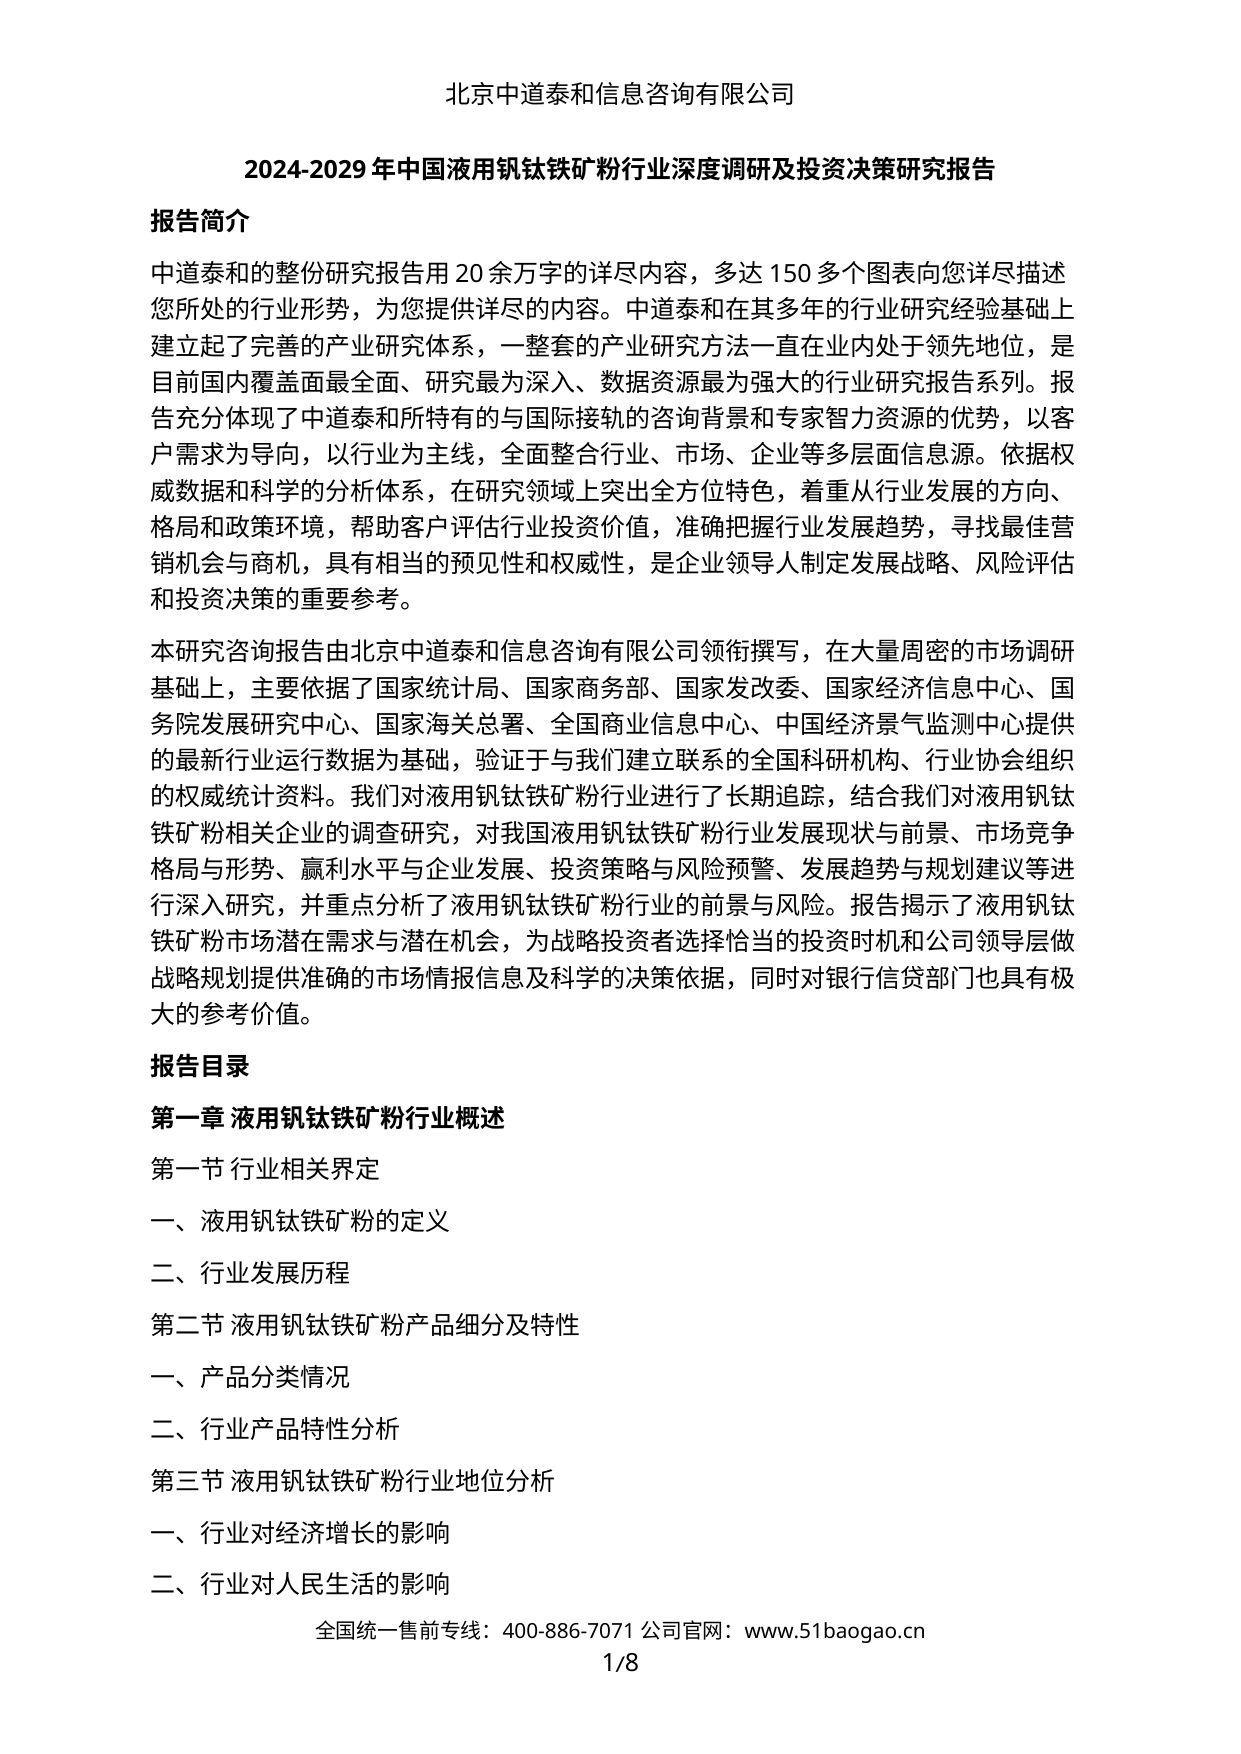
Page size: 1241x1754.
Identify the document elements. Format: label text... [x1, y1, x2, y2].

text 一、行业对经济增长的影响 [150, 1513, 1090, 1549]
text 中道泰和的整份研究报告用20余万字的详尽内容，多达150多个图表向您详尽描述您所处的行业形势，为您提供详尽的内容。中道泰和在其多年的行业研究经验基础上建立起了完善的产业研究体系，一整套的产业研究方法一直在业内处于领先地位，是目前国内覆盖面最全面、研究最为深入、数据资源最为强大的行业研究报告系列。报告充分体现了中道泰和所特有的与国际接轨的咨询背景和专家智力资源的优势，以客户需求为导向，以行业为主线，全面整合行业、市场、企业等多层面信息源。依据权威数据和科学的分析体系，在研究领域上突出全方位特色，着重从行业发展的方向、格局和政策环境，帮助客户评估行业投资价值，准确把握行业发展趋势，寻找最佳营销机会与商机，具有相当的预见性和权威性，是企业领导人制定发展战略、风险评估和投资决策的重要参考。 [150, 254, 1090, 616]
text 二、行业产品特性分析 [150, 1409, 1090, 1446]
text 第一节 行业相关界定 [150, 1150, 1090, 1186]
text 第一章 液用钒钛铁矿粉行业概述 [150, 1098, 1090, 1134]
text 一、液用钒钛铁矿粉的定义 [150, 1202, 1090, 1238]
text 第三节 液用钒钛铁矿粉行业地位分析 [150, 1461, 1090, 1497]
text 第二节 液用钒钛铁矿粉产品细分及特性 [150, 1306, 1090, 1342]
text 一、产品分类情况 [150, 1357, 1090, 1394]
text 报告简介 [150, 202, 1090, 238]
text 二、行业发展历程 [150, 1254, 1090, 1290]
text 2024-2029年中国液用钒钛铁矿粉行业深度调研及投资决策研究报告 [150, 150, 1090, 186]
text 二、行业对人民生活的影响 [150, 1565, 1090, 1601]
text 本研究咨询报告由北京中道泰和信息咨询有限公司领衔撰写，在大量周密的市场调研基础上，主要依据了国家统计局、国家商务部、国家发改委、国家经济信息中心、国务院发展研究中心、国家海关总署、全国商业信息中心、中国经济景气监测中心提供的最新行业运行数据为基础，验证于与我们建立联系的全国科研机构、行业协会组织的权威统计资料。我们对液用钒钛铁矿粉行业进行了长期追踪，结合我们对液用钒钛铁矿粉相关企业的调查研究，对我国液用钒钛铁矿粉行业发展现状与前景、市场竞争格局与形势、赢利水平与企业发展、投资策略与风险预警、发展趋势与规划建议等进行深入研究，并重点分析了液用钒钛铁矿粉行业的前景与风险。报告揭示了液用钒钛铁矿粉市场潜在需求与潜在机会，为战略投资者选择恰当的投资时机和公司领导层做战略规划提供准确的市场情报信息及科学的决策依据，同时对银行信贷部门也具有极大的参考价值。 [150, 632, 1090, 1031]
text 报告目录 [150, 1046, 1090, 1082]
